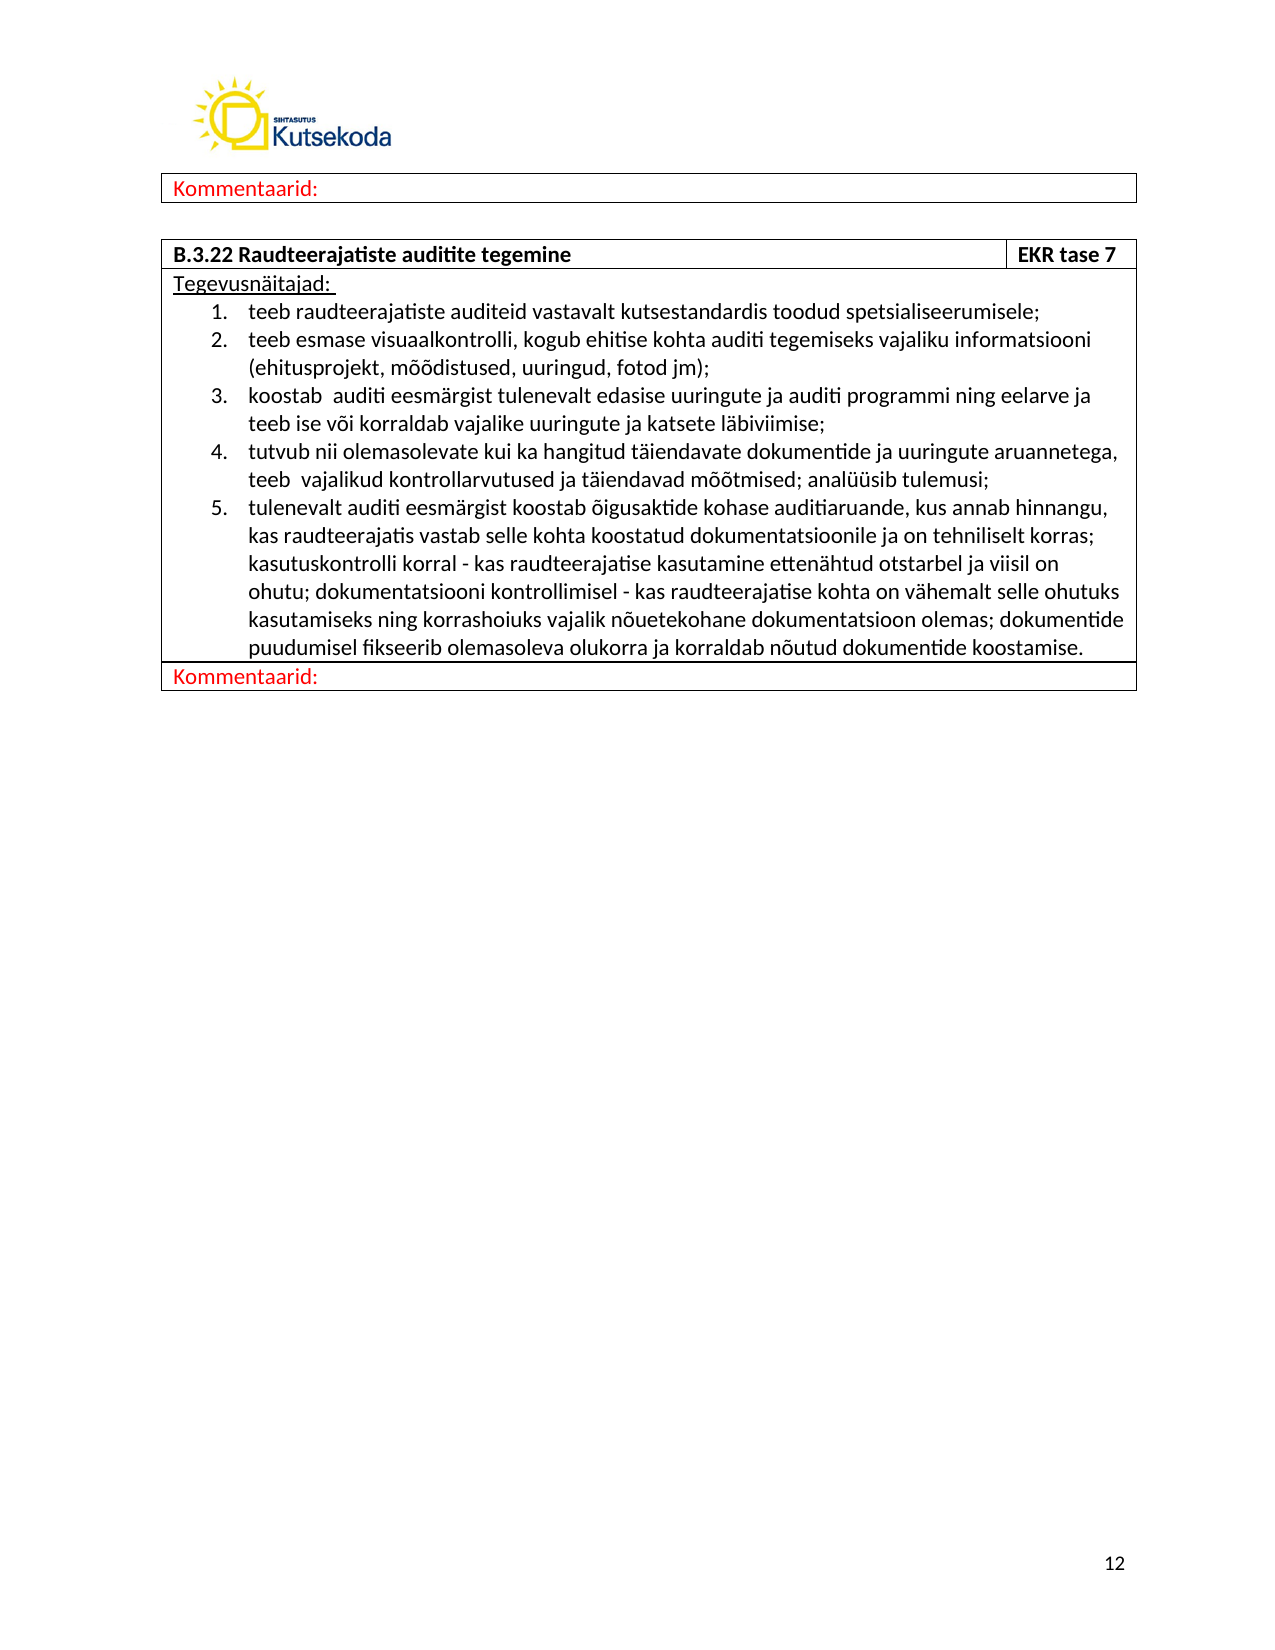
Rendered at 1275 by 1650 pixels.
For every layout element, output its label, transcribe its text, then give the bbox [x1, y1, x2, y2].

table_cell Kommentaarid: [162, 663, 1136, 690]
table_cell Tegevusnäitajad: teeb raudteerajatiste auditeid vastavalt kutsestandardis toodud spetsialiseerumisele; teeb esmase visuaalkontrolli, kogub ehitise kohta auditi tegemiseks vajaliku informatsiooni (ehitusprojekt, mõõdistused, uuringud, fotod jm); koostab auditi eesmärgist tulenevalt edasise uuringute ja auditi programmi ning eelarve ja teeb ise või korraldab vajalike uuringute ja katsete läbiviimise; tutvub nii olemasolevate kui ka hangitud täiendavate dokumentide ja uuringute aruannetega, teeb vajalikud kontrollarvutused ja täiendavad mõõtmised; analüüsib tulemusi; tulenevalt auditi eesmärgist koostab õigusaktide kohase auditiaruande, kus annab hinnangu, kas raudteerajatis vastab selle kohta koostatud dokumentatsioonile ja on tehniliselt korras; kasutuskontrolli korral - kas raudteerajatise kasutamine ettenähtud otstarbel ja viisil on ohutu; dokumentatsiooni kontrollimisel - kas raudteerajatise kohta on vähemalt selle ohutuks kasutamiseks ning korrashoiuks vajalik nõuetekohane dokumentatsioon olemas; dokumentide puudumisel fikseerib olemasoleva olukorra ja korraldab nõutud dokumentide koostamise. [162, 269, 1136, 661]
table_cell Kommentaarid: [162, 174, 1136, 202]
table_header B.3.22 Raudteerajatiste auditite tegemine [162, 240, 1006, 268]
table_header EKR tase 7 [1007, 240, 1136, 268]
picture [150, 72, 433, 171]
